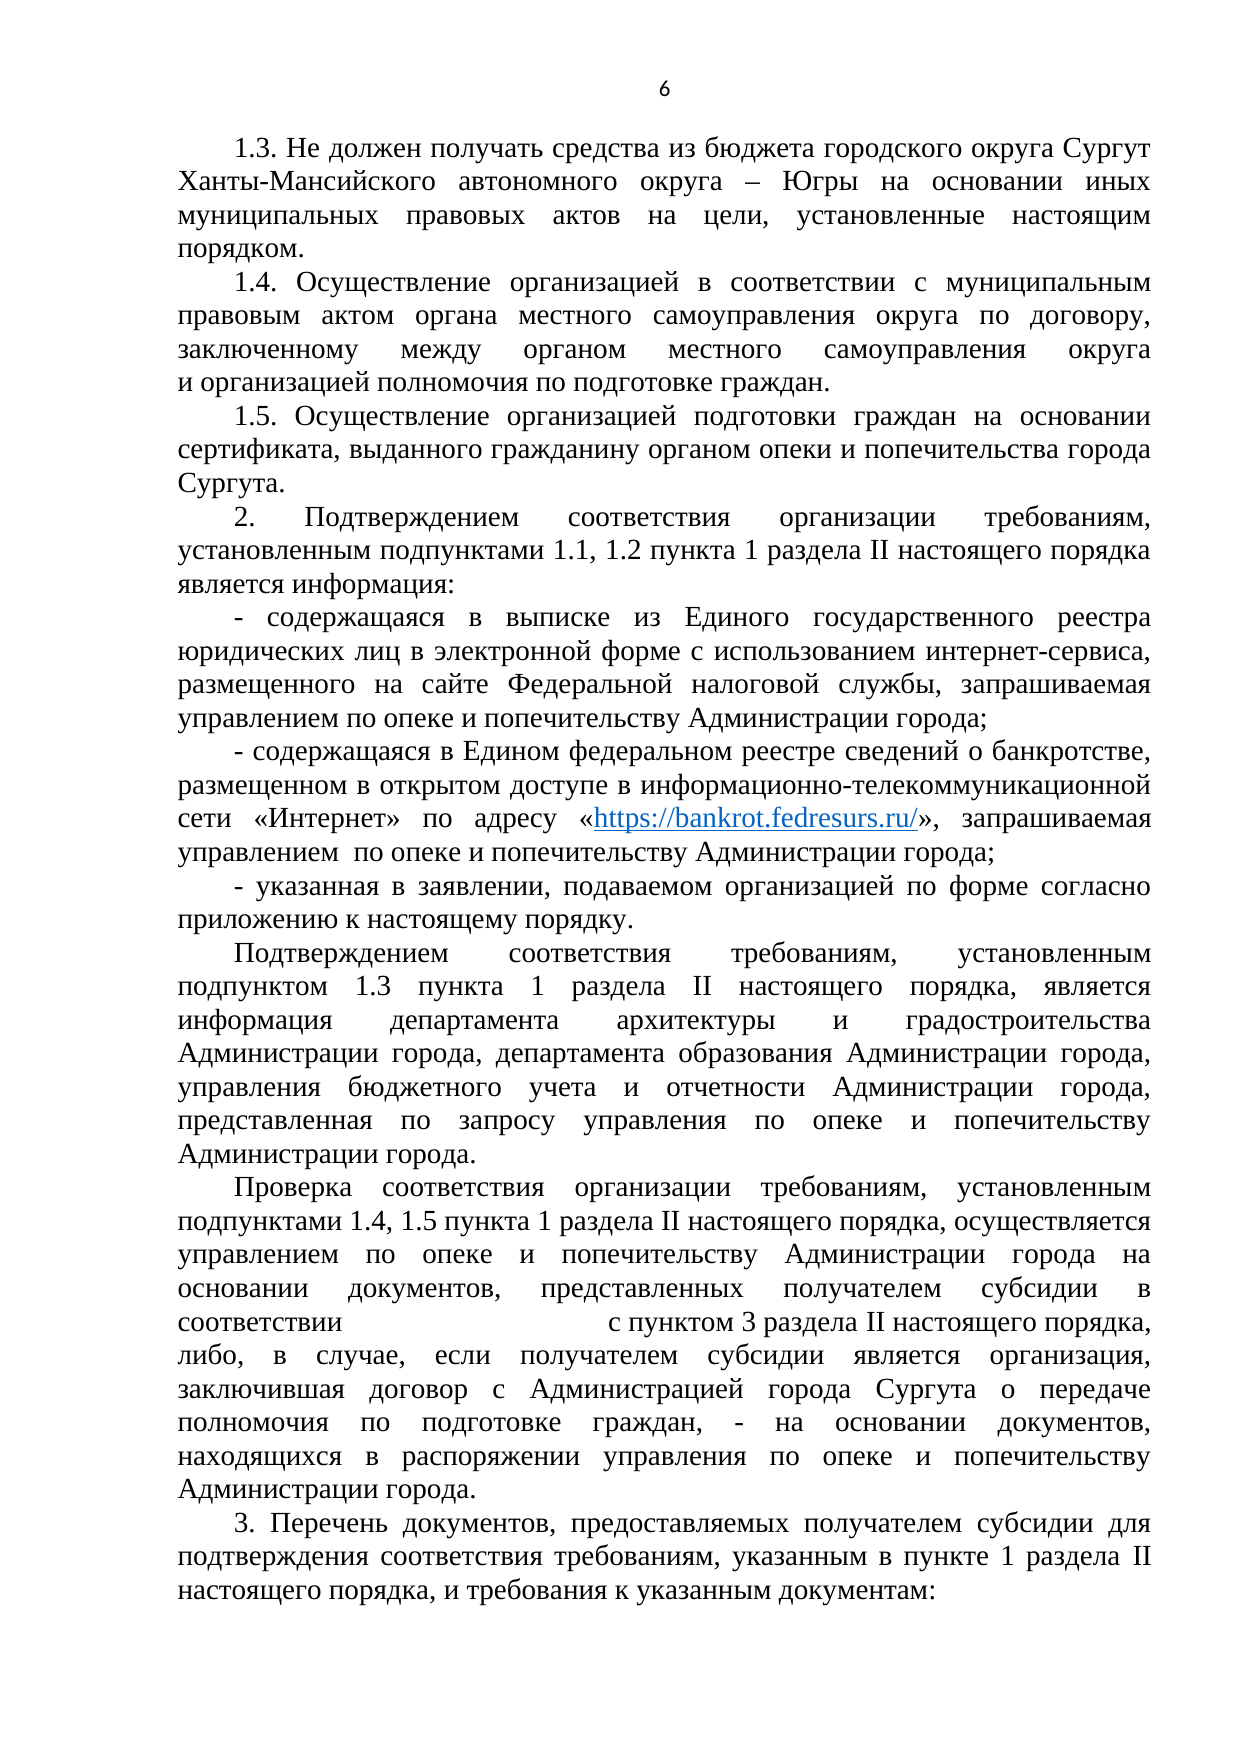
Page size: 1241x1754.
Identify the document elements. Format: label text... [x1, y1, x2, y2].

text 1.3. Не должен получать средства из бюджета городского округа Сургут Ханты-Мансийского автономного округа – Югры на основании иных муниципальных правовых актов на цели, установленные настоящим порядком. [177, 130, 1152, 264]
text - указанная в заявлении, подаваемом организацией по форме согласно приложению к настоящему порядку. [177, 868, 1152, 935]
text 1.5. Осуществление организацией подготовки граждан на основании сертификата, выданного гражданину органом опеки и попечительства города Сургута. [177, 398, 1152, 499]
text - содержащаяся в Едином федеральном реестре сведений о банкротстве, размещенном в открытом доступе в информационно-телекоммуникационной сети «Интернет» по адресу «https://bankrot.fedresurs.ru/», запрашиваемая управлением по опеке и попечительству Администрации города; [177, 733, 1152, 868]
text - содержащаяся в выписке из Единого государственного реестра юридических лиц в электронной форме с использованием интернет-сервиса, размещенного на сайте Федеральной налоговой службы, запрашиваемая управлением по опеке и попечительству Администрации города; [177, 599, 1152, 733]
text Проверка соответствия организации требованиям, установленным подпунктами 1.4, 1.5 пункта 1 раздела II настоящего порядка, осуществляется управлением по опеке и попечительству Администрации города на основании документов, представленных получателем субсидии в соответствии с пунктом 3 раздела II настоящего порядка, либо, в случае, если получателем субсидии является организация, заключившая договор с Администрацией города Сургута о передаче полномочия по подготовке граждан, - на основании документов, находящихся в распоряжении управления по опеке и попечительству Администрации города. [177, 1169, 1152, 1505]
text Подтверждением соответствия требованиям, установленным подпунктом 1.3 пункта 1 раздела II настоящего порядка, является информация департамента архитектуры и градостроительства Администрации города, департамента образования Администрации города, управления бюджетного учета и отчетности Администрации города, представленная по запросу управления по опеке и попечительству Администрации города. [177, 935, 1152, 1169]
text 3. Перечень документов, предоставляемых получателем субсидии для подтверждения соответствия требованиям, указанным в пункте 1 раздела II настоящего порядка, и требования к указанным документам: [177, 1505, 1152, 1606]
text 1.4. Осуществление организацией в соответствии с муниципальным правовым актом органа местного самоуправления округа по договору, заключенному между органом местного самоуправления округа и организацией полномочия по подготовке граждан. [177, 264, 1152, 398]
text 2. Подтверждением соответствия организации требованиям, установленным подпунктами 1.1, 1.2 пункта 1 раздела II настоящего порядка является информация: [177, 499, 1152, 599]
